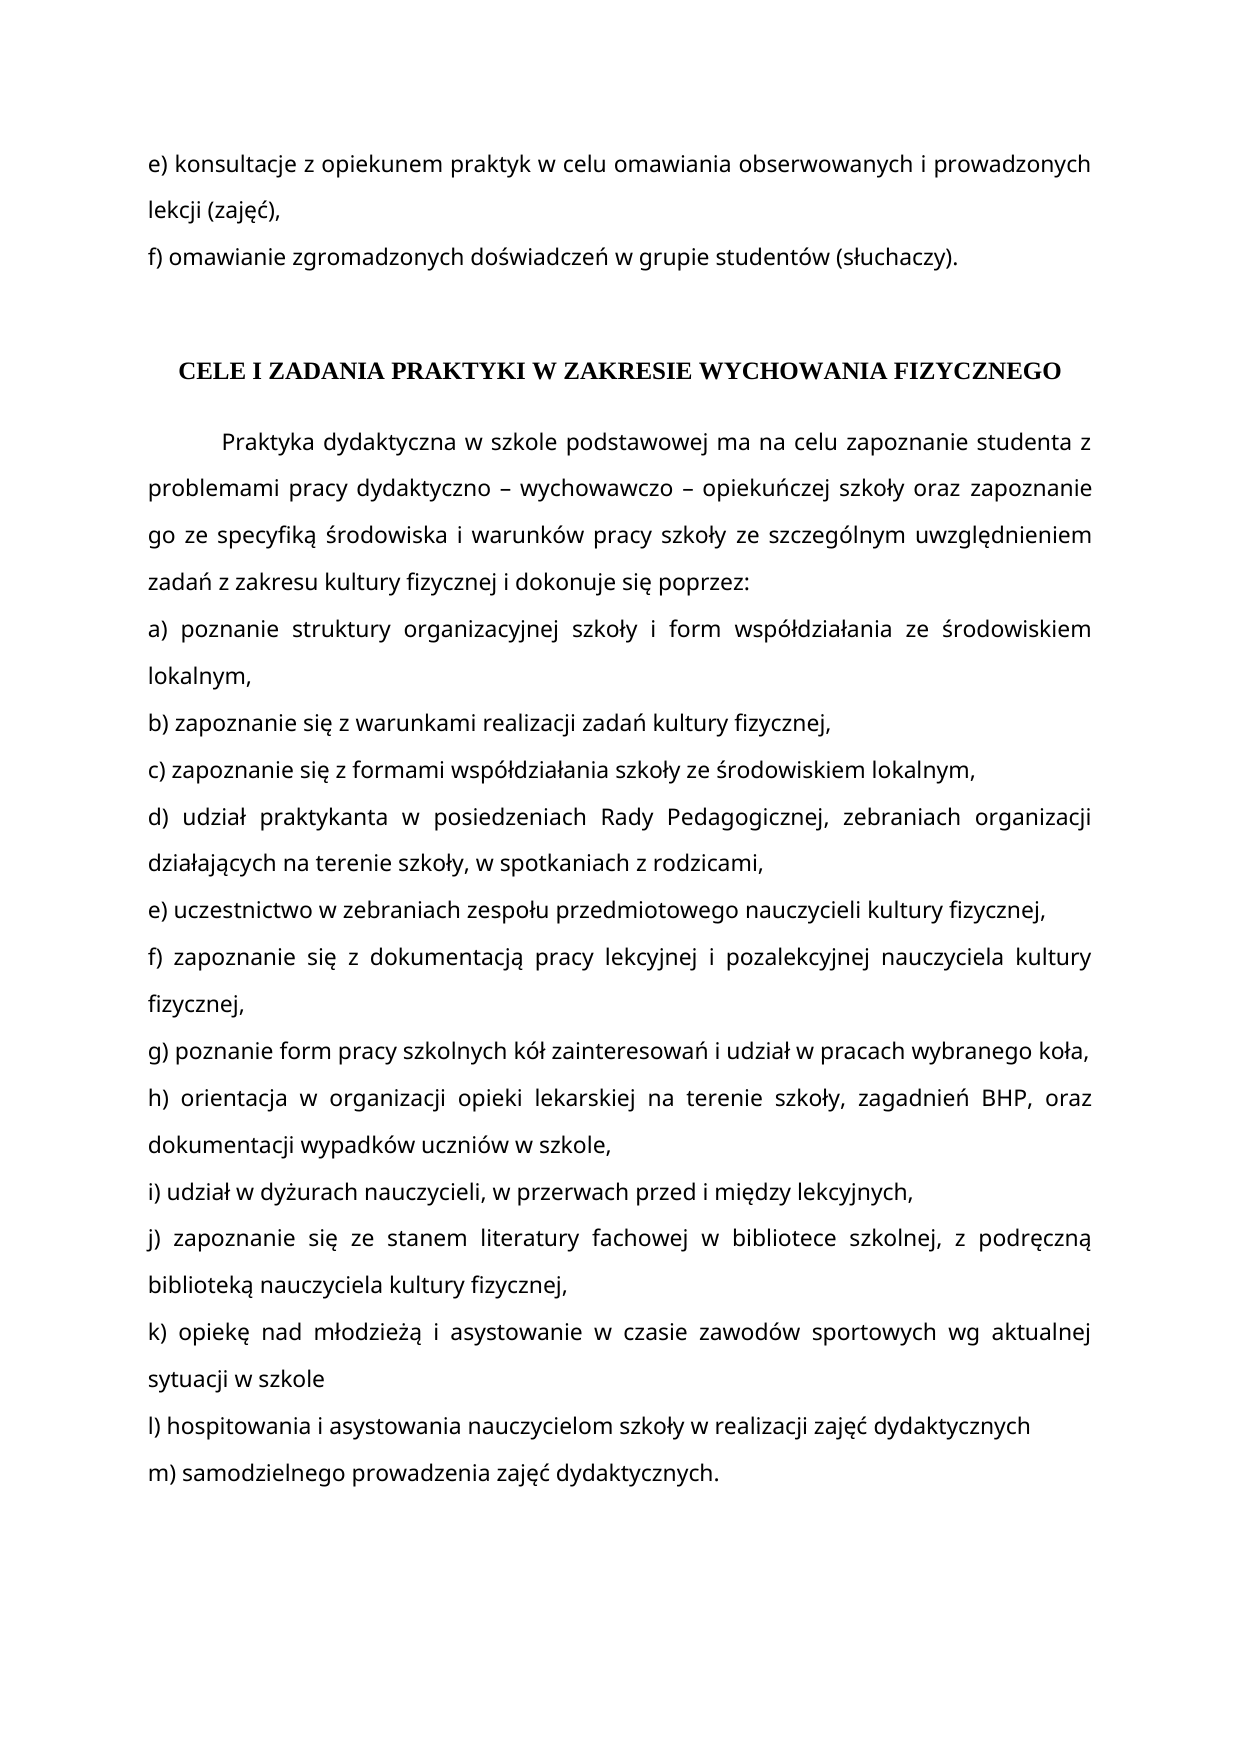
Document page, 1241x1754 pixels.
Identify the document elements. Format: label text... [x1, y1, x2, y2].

text d) udział praktykanta w posiedzeniach Rady Pedagogicznej, zebraniach organizacji działających na terenie szkoły, w spotkaniach z rodzicami, [148, 801, 1093, 879]
text b) zapoznanie się z warunkami realizacji zadań kultury fizycznej, [148, 707, 1093, 738]
text m) samodzielnego prowadzenia zajęć dydaktycznych. [148, 1457, 1093, 1488]
text f) omawianie zgromadzonych doświadczeń w grupie studentów (słuchaczy). [148, 241, 1093, 273]
text c) zapoznanie się z formami współdziałania szkoły ze środowiskiem lokalnym, [148, 754, 1093, 785]
text Praktyka dydaktyczna w szkole podstawowej ma na celu zapoznanie studenta z problemami pracy dydaktyczno – wychowawczo – opiekuńczej szkoły oraz zapoznanie go ze specyfiką środowiska i warunków pracy szkoły ze szczególnym uwzględnieniem zadań z zakresu kultury fizycznej i dokonuje się poprzez: [148, 426, 1093, 597]
text e) uczestnictwo w zebraniach zespołu przedmiotowego nauczycieli kultury fizycznej, [148, 894, 1093, 926]
text f) zapoznanie się z dokumentacją pracy lekcyjnej i pozalekcyjnej nauczyciela kultury fizycznej, [148, 941, 1093, 1019]
text l) hospitowania i asystowania nauczycielom szkoły w realizacji zajęć dydaktycznych [148, 1410, 1093, 1441]
text j) zapoznanie się ze stanem literatury fachowej w bibliotece szkolnej, z podręczną biblioteką nauczyciela kultury fizycznej, [148, 1222, 1093, 1301]
subtitle Cele I ZADANIA praktyki w zakresie wychowania fizycznego [148, 356, 1093, 384]
text h) orientacja w organizacji opieki lekarskiej na terenie szkoły, zagadnień BHP, oraz dokumentacji wypadków uczniów w szkole, [148, 1082, 1093, 1160]
text i) udział w dyżurach nauczycieli, w przerwach przed i między lekcyjnych, [148, 1176, 1093, 1207]
text g) poznanie form pracy szkolnych kół zainteresowań i udział w pracach wybranego koła, [148, 1035, 1093, 1066]
text k) opiekę nad młodzieżą i asystowanie w czasie zawodów sportowych wg aktualnej sytuacji w szkole [148, 1316, 1093, 1394]
text a) poznanie struktury organizacyjnej szkoły i form współdziałania ze środowiskiem lokalnym, [148, 613, 1093, 691]
text e) konsultacje z opiekunem praktyk w celu omawiania obserwowanych i prowadzonych lekcji (zajęć), [148, 148, 1093, 226]
